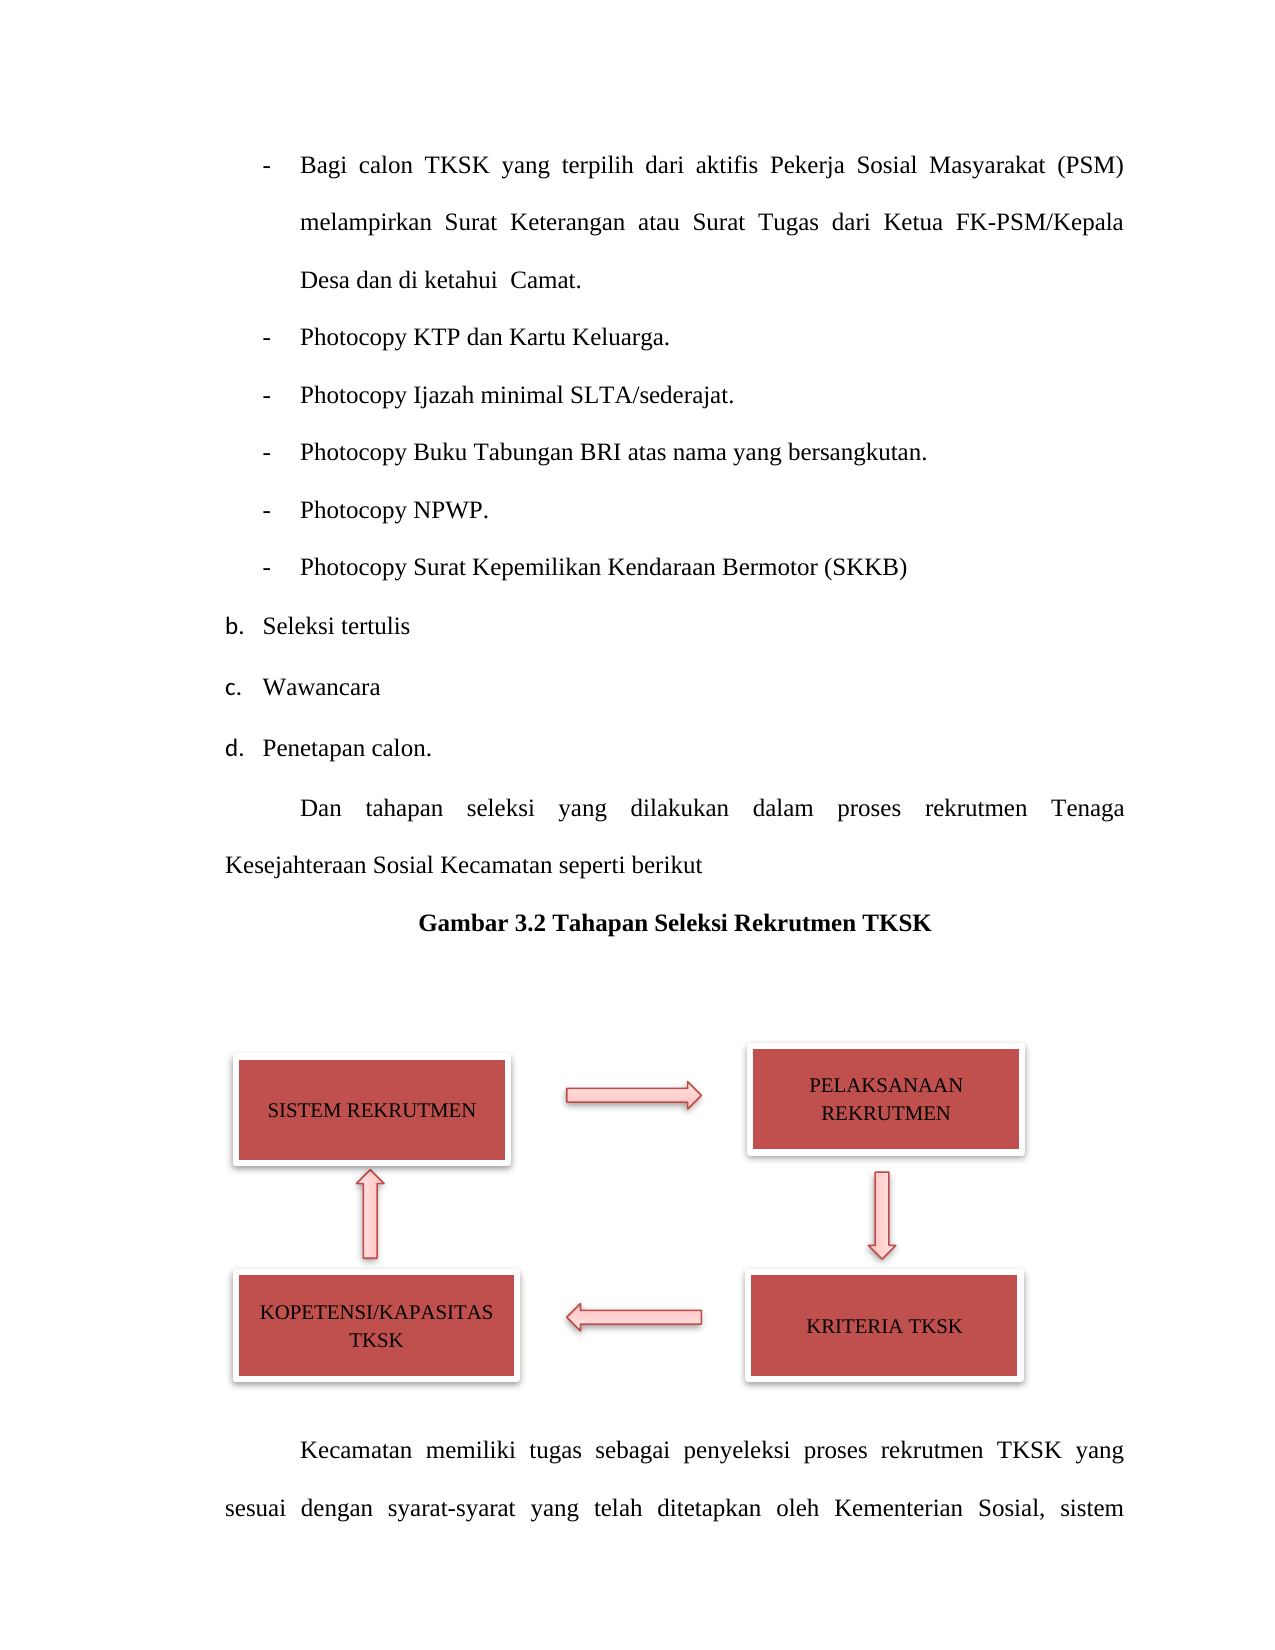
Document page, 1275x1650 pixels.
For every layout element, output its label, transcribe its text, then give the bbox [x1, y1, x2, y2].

list Penetapan calon. [225, 732, 1125, 763]
list Wawancara [225, 671, 1125, 702]
list Photocopy Ijazah minimal SLTA/sederajat. [262, 380, 1125, 409]
text Gambar 3.2 Tahapan Seleksi Rekrutmen TKSK [150, 908, 1125, 937]
list Photocopy Buku Tabungan BRI atas nama yang bersangkutan. [262, 437, 1125, 466]
list Photocopy Surat Kepemilikan Kendaraan Bermotor (SKKB) [262, 552, 1125, 581]
list Bagi calon TKSK yang terpilih dari aktifis Pekerja Sosial Masyarakat (PSM) melampirkan Surat Keterangan atau Surat Tugas dari Ketua FK-PSM/Kepala Desa dan di ketahui Camat. [262, 150, 1125, 294]
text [225, 1436, 1125, 1522]
list Photocopy KTP dan Kartu Keluarga. [262, 322, 1125, 351]
list Seleksi tertulis [225, 610, 1125, 641]
list Photocopy NPWP. [262, 495, 1125, 524]
list Dan tahapan seleksi yang dilakukan dalam proses rekrutmen Tenaga Kesejahteraan Sosial Kecamatan seperti berikut [225, 793, 1125, 879]
